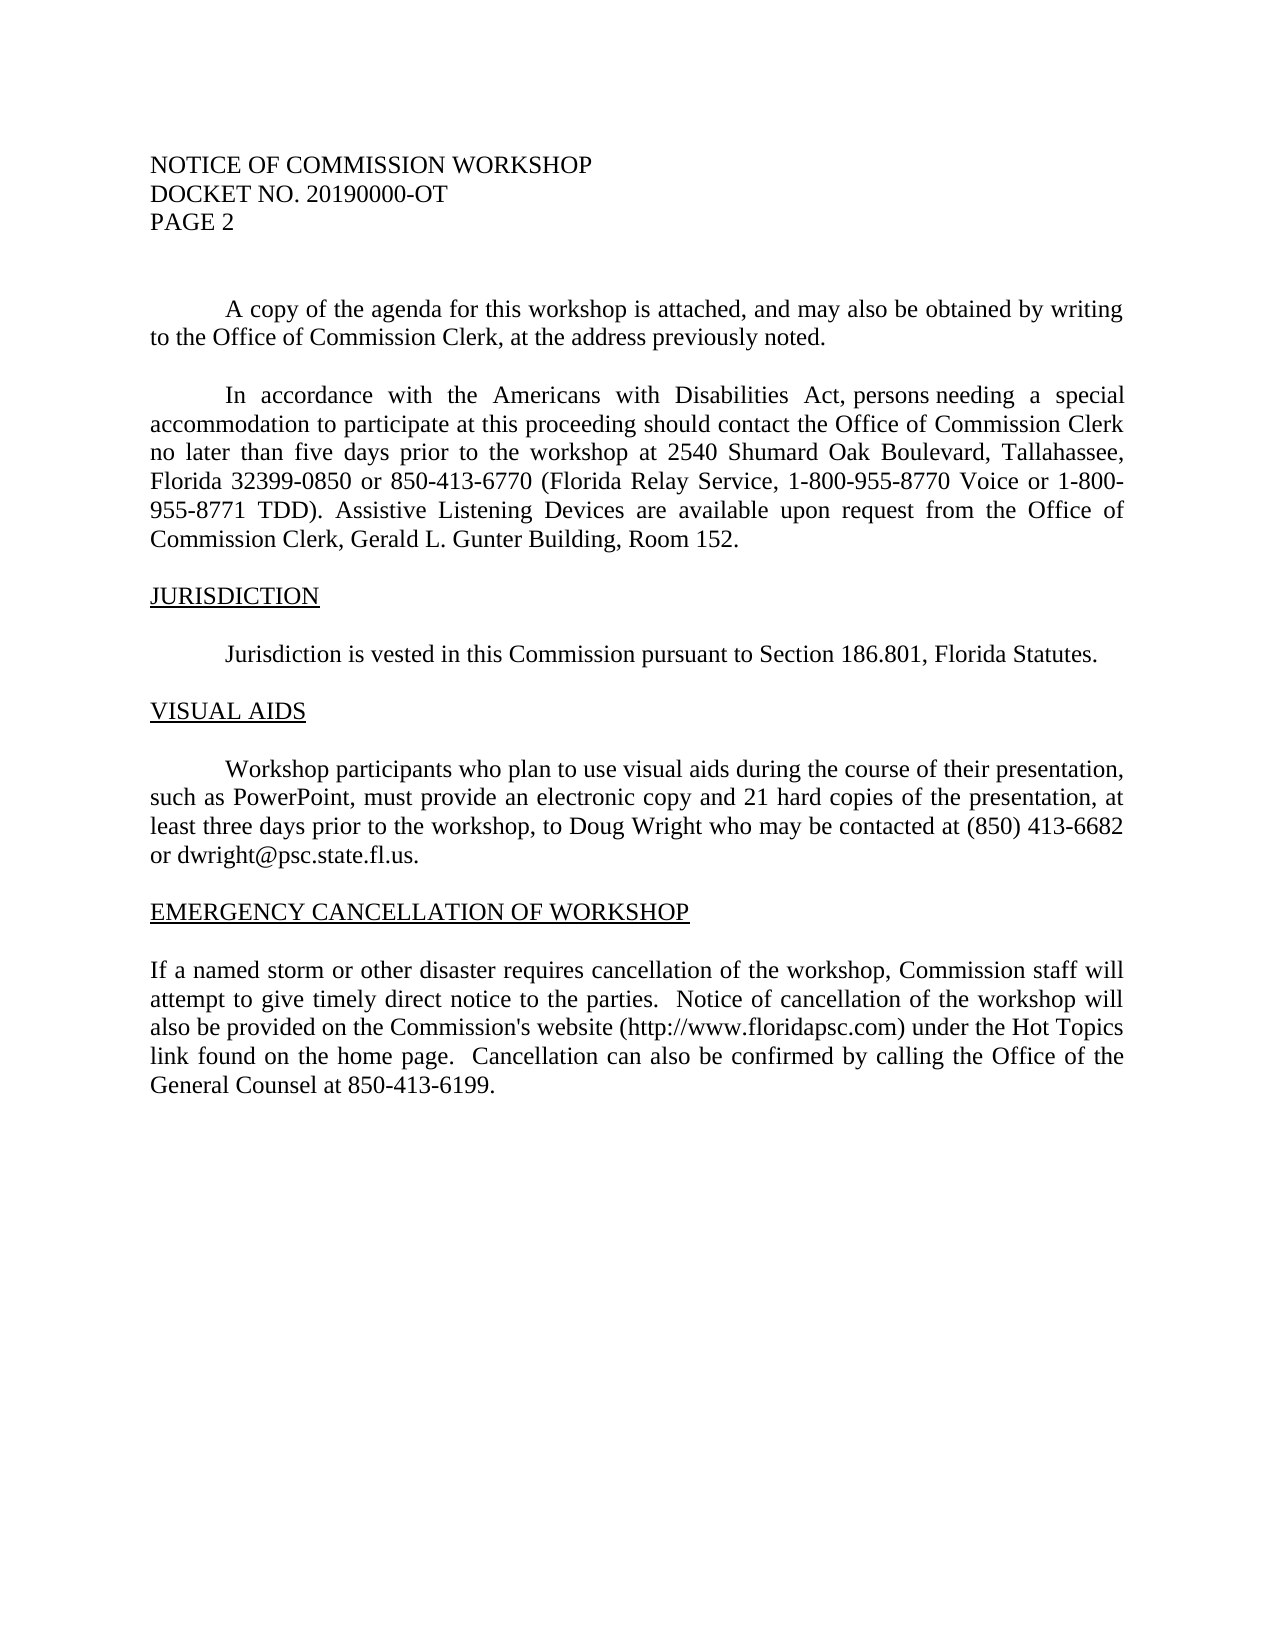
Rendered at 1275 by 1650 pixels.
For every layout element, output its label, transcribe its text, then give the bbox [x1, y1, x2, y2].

text EMERGENCY CANCELLATION OF WORKSHOP [150, 897, 1125, 926]
text Workshop participants who plan to use visual aids during the course of their presentation, such as PowerPoint, must provide an electronic copy and 21 hard copies of the presentation, at least three days prior to the workshop, to Doug Wright who may be contacted at (850) 413-6682 or dwright@psc.state.fl.us. [150, 754, 1125, 869]
text Jurisdiction is vested in this Commission pursuant to Section 186.801, Florida Statutes. [150, 639, 1125, 667]
text VISUAL AIDS [150, 696, 1125, 725]
text A copy of the agenda for this workshop is attached, and may also be obtained by writing to the Office of Commission Clerk, at the address previously noted. [150, 294, 1125, 351]
text In accordance with the Americans with Disabilities Act, persons needing a special accommodation to participate at this proceeding should contact the Office of Commission Clerk no later than five days prior to the workshop at 2540 Shumard Oak Boulevard, Tallahassee, Florida 32399-0850 or 850-413-6770 (Florida Relay Service, 1-800-955-8770 Voice or 1-800-955-8771 TDD). Assistive Listening Devices are available upon request from the Office of Commission Clerk, Gerald L. Gunter Building, Room 152. [150, 380, 1125, 552]
text If a named storm or other disaster requires cancellation of the workshop, Commission staff will attempt to give timely direct notice to the parties. Notice of cancellation of the workshop will also be provided on the Commission's website (http://www.floridapsc.com) under the Hot Topics link found on the home page. Cancellation can also be confirmed by calling the Office of the General Counsel at 850-413-6199. [150, 955, 1125, 1099]
text JURISDICTION [150, 581, 1125, 610]
